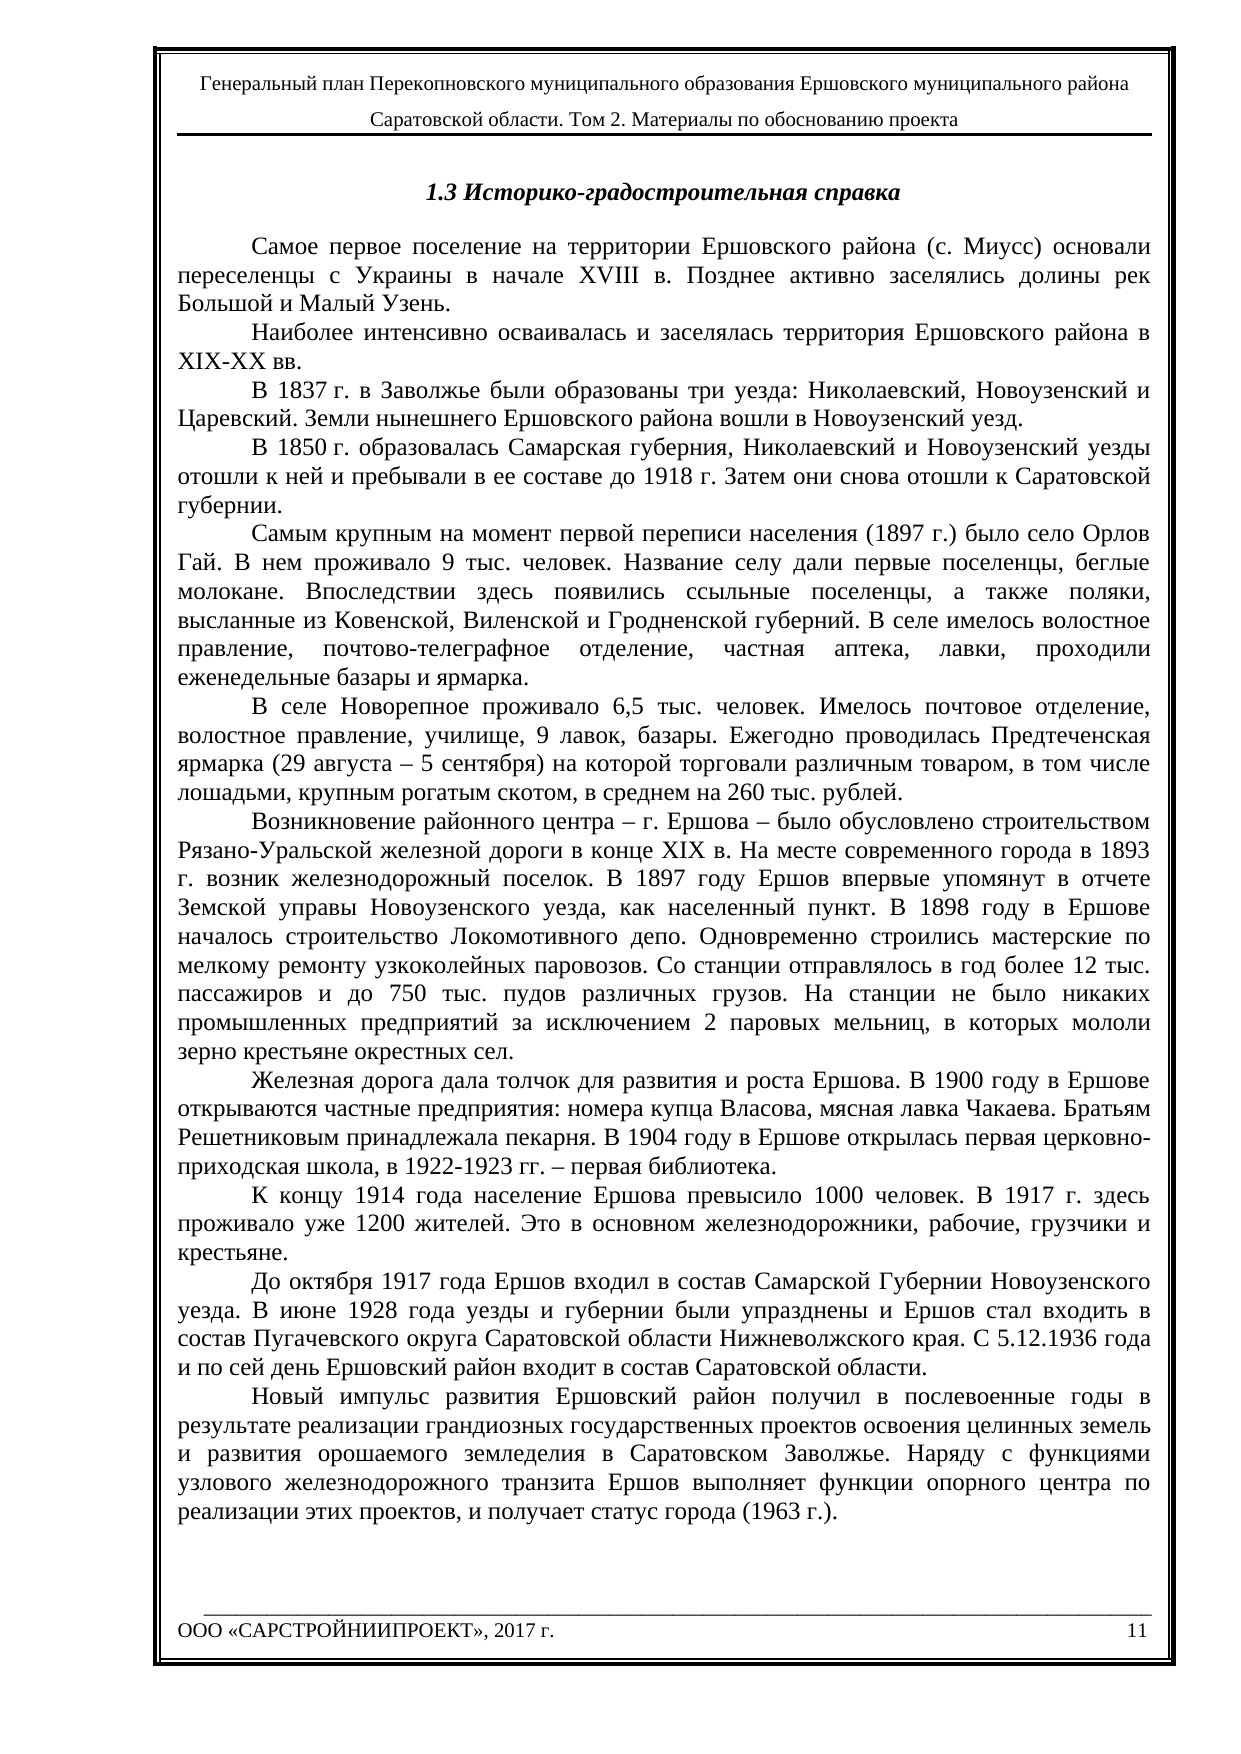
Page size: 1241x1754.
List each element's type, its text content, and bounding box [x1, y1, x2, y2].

text Железная дорога дала толчок для развития и роста Ершова. В 1900 году в Ершове открываются частные предприятия: номера купца Власова, мясная лавка Чакаева. Братьям Решетниковым принадлежала пекарня. В 1904 году в Ершове открылась первая церковно-приходская школа, в 1922-1923 гг. – первая библиотека. [177, 1065, 1152, 1180]
subtitle 1.3 Историко-градостроительная справка [177, 177, 1152, 206]
text В селе Новорепное проживало 6,5 тыс. человек. Имелось почтовое отделение, волостное правление, училище, 9 лавок, базары. Ежегодно проводилась Предтеченская ярмарка (29 августа – 5 сентября) на которой торговали различным товаром, в том числе лошадьми, крупным рогатым скотом, в среднем на 260 тыс. рублей. [177, 691, 1152, 806]
text Новый импульс развития Ершовский район получил в послевоенные годы в результате реализации грандиозных государственных проектов освоения целинных земель и развития орошаемого земледелия в Саратовском Заволжье. Наряду с функциями узлового железнодорожного транзита Ершов выполняет функции опорного центра по реализации этих проектов, и получает статус города (.). [177, 1381, 1152, 1525]
text До октября 1917 года Ершов входил в состав Самарской Губернии Новоузенского уезда. В июне 1928 года уезды и губернии были упразднены и Ершов стал входить в состав Пугачевского округа Саратовской области Нижневолжского края. С 5.12.1936 года и по сей день Ершовский район входит в состав Саратовской области. [177, 1266, 1152, 1381]
text К концу 1914 года население Ершова превысило 1000 человек. В . здесь проживало уже 1200 жителей. Это в основном железнодорожники, рабочие, грузчики и крестьяне. [177, 1180, 1152, 1266]
text Самое первое поселение на территории Ершовского района (с. Миусс) основали переселенцы с Украины в начале XVIII в. Позднее активно заселялись долины рек Большой и Малый Узень. [177, 231, 1152, 317]
text Самым крупным на момент первой переписи населения (.) было село Орлов Гай. В нем проживало 9 тыс. человек. Название селу дали первые поселенцы, беглые молокане. Впоследствии здесь появились ссыльные поселенцы, а также поляки, высланные из Ковенской, Виленской и Гродненской губерний. В селе имелось волостное правление, почтово-телеграфное отделение, частная аптека, лавки, проходили еженедельные базары и ярмарка. [177, 518, 1152, 691]
text В . в Заволжье были образованы три уезда: Николаевский, Новоузенский и Царевский. Земли нынешнего Ершовского района вошли в Новоузенский уезд. [177, 375, 1152, 432]
text Наиболее интенсивно осваивалась и заселялась территория Ершовского района в XIX-XX вв. [177, 317, 1152, 375]
text В . образовалась Самарская губерния, Николаевский и Новоузенский уезды отошли к ней и пребывали в ее составе до . Затем они снова отошли к Саратовской губернии. [177, 432, 1152, 518]
text Возникновение районного центра – г. Ершова – было обусловлено строительством Рязано-Уральской железной дороги в конце XIX в. На месте современного города в . возник железнодорожный поселок. В 1897 году Ершов впервые упомянут в отчете Земской управы Новоузенского уезда, как населенный пункт. В 1898 году в Ершове началось строительство Локомотивного депо. Одновременно строились мастерские по мелкому ремонту узкоколейных паровозов. Со станции отправлялось в год более 12 тыс. пассажиров и до 750 тыс. пудов различных грузов. На станции не было никаких промышленных предприятий за исключением 2 паровых мельниц, в которых мололи зерно крестьяне окрестных сел. [177, 806, 1152, 1065]
